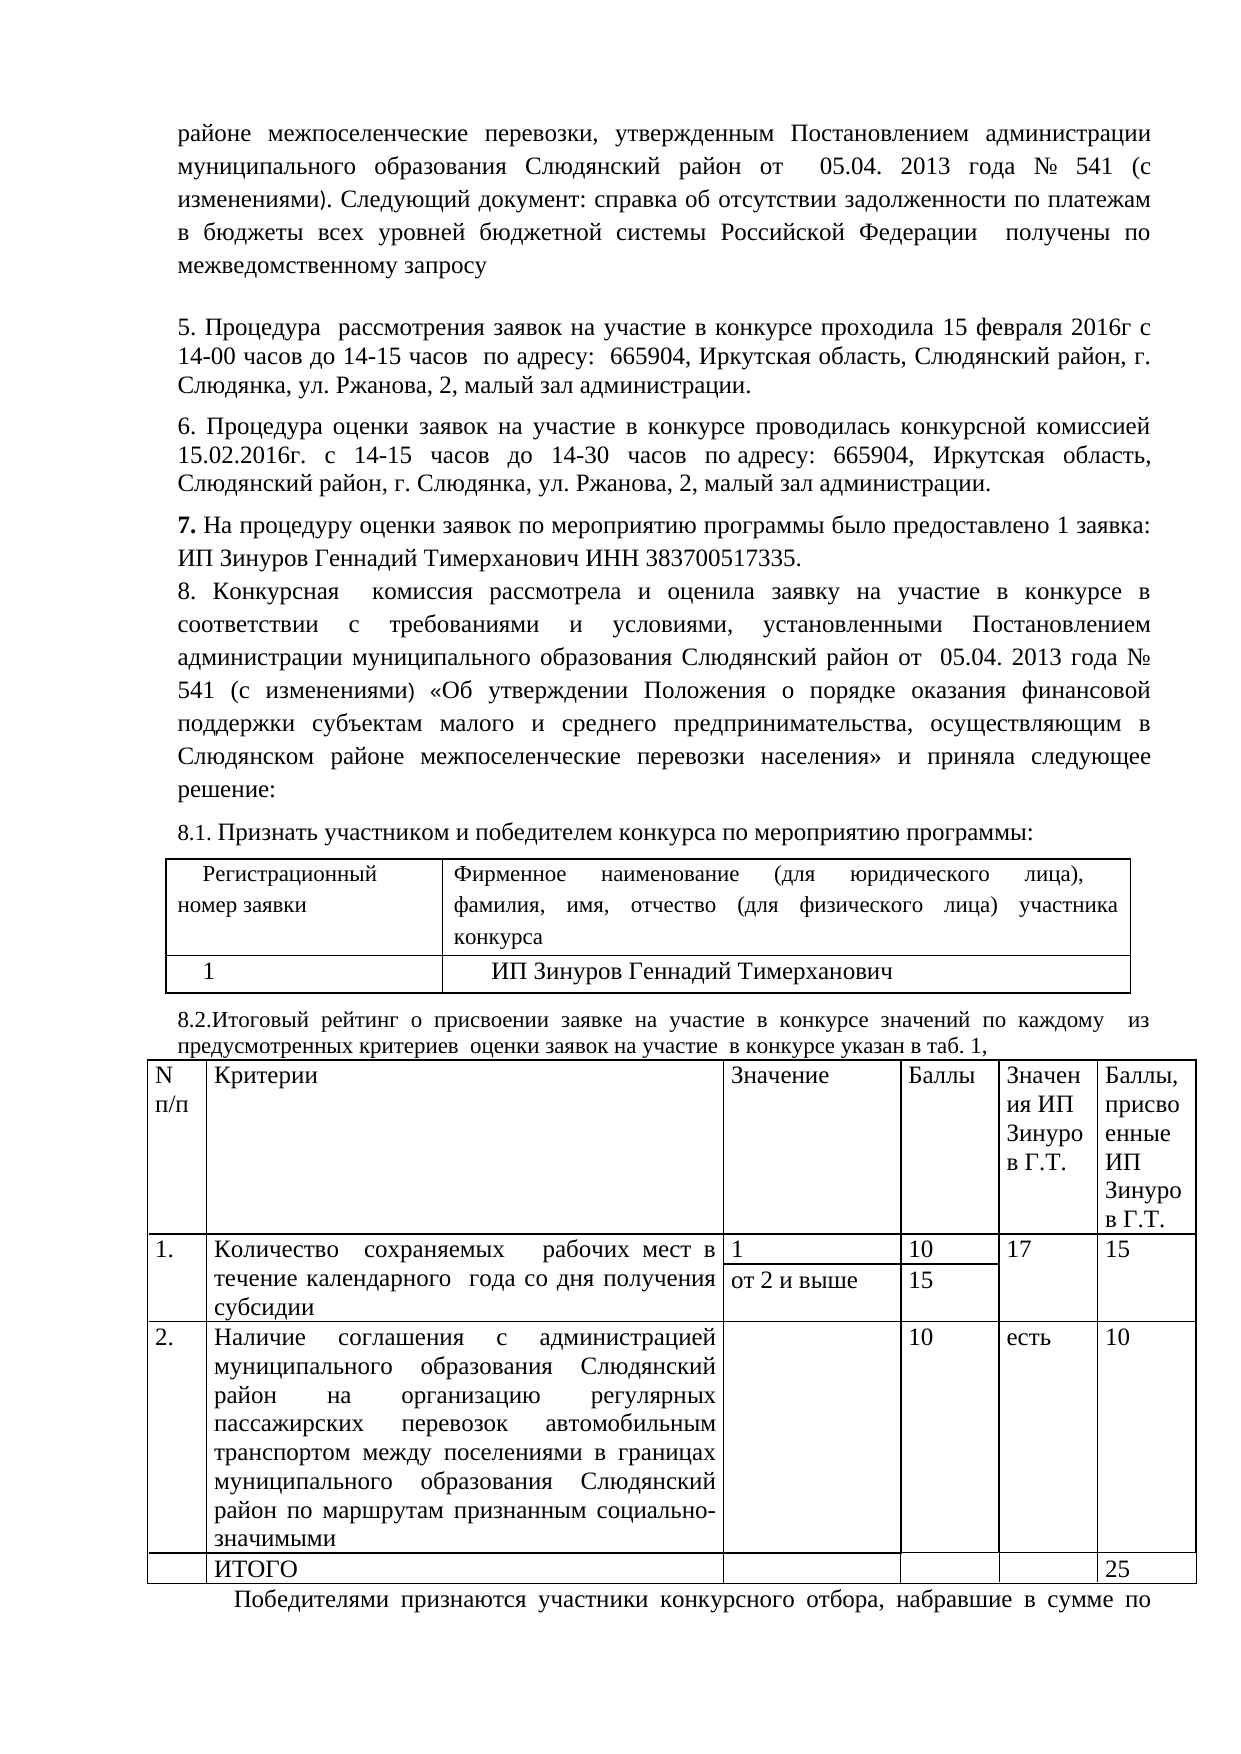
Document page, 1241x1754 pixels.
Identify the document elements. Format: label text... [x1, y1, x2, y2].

table_cell ИТОГО [207, 1554, 723, 1583]
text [177, 1584, 1152, 1613]
table_cell [724, 1322, 900, 1552]
table_header Баллы, присвоенные ИП Зинуров Г.Т. [1098, 1061, 1195, 1233]
table_cell Количество сохраняемых рабочих мест в течение календарного года со дня получения субсидии [207, 1235, 723, 1321]
table_header Значение [724, 1061, 900, 1233]
table_cell 2. [148, 1322, 206, 1552]
table_header Значения ИП Зинуров Г.Т. [1000, 1061, 1097, 1233]
table_cell 10 [902, 1322, 998, 1552]
table_header N п/п [148, 1061, 206, 1233]
table_cell 1 [724, 1235, 900, 1263]
table_cell [724, 1554, 900, 1583]
table_cell 15 [902, 1265, 998, 1321]
text 5. Процедура рассмотрения заявок на участие в конкурсе проходила 15 февраля 2016г с 14-00 часов до 14-15 часов по адресу: 665904, Иркутская область, Слюдянский район, г. Слюдянка, ул. Ржанова, 2, малый зал администрации. [177, 312, 1152, 398]
table_cell 1. [148, 1234, 206, 1321]
table_header Фирменное наименование (для юридического лица), фамилия, имя, отчество (для физического лица) участника конкурса [443, 860, 1130, 954]
table_cell [999, 1553, 1098, 1583]
table_cell 15 [1098, 1235, 1195, 1321]
text 8.1. Признать участником и победителем конкурса по мероприятию программы: [177, 819, 1152, 846]
text 6. Процедура оценки заявок на участие в конкурсе проводилась конкурсной комиссией 15.02.2016г. с 14-15 часов до 14-30 часов по адресу: 665904, Иркутская область, Слюдянский район, г. Слюдянка, ул. Ржанова, 2, малый зал администрации. [177, 411, 1152, 497]
text 7. На процедуру оценки заявок по мероприятию программы было предоставлено 1 заявка: ИП Зинуров Геннадий Тимерханович ИНН 383700517335. [177, 510, 1152, 572]
table_cell [901, 1553, 999, 1583]
table_cell Наличие соглашения с администрацией муниципального образования Слюдянский район на организацию регулярных пассажирских перевозок автомобильным транспортом между поселениями в границах муниципального образования Слюдянский район по маршрутам признанным социально-значимыми [207, 1322, 723, 1552]
table_cell от 2 и выше [724, 1265, 900, 1321]
table_header Регистрационный номер заявки [167, 860, 442, 954]
table_cell 1 [167, 956, 442, 992]
table_cell 10 [902, 1235, 998, 1263]
table_cell 10 [1098, 1322, 1195, 1552]
table_header Критерии [207, 1061, 723, 1233]
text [177, 118, 1152, 279]
table_header Баллы [902, 1061, 998, 1233]
table_cell [148, 1553, 206, 1583]
table_cell 25 [1098, 1553, 1196, 1583]
table_cell ИП Зинуров Геннадий Тимерханович [443, 956, 1130, 992]
table_cell 17 [1000, 1235, 1097, 1321]
text 8.2.Итоговый рейтинг о присвоении заявке на участие в конкурсе значений по каждому из предусмотренных критериев оценки заявок на участие в конкурсе указан в таб. 1, [177, 1006, 1152, 1059]
table_cell есть [1000, 1322, 1097, 1552]
title 8. Конкурсная комиссия рассмотрела и оценила заявку на участие в конкурсе в соответствии с требованиями и условиями, установленными Постановлением администрации муниципального образования Слюдянский район от 05.04. 2013 года № 541 (с изменениями) «Об утверждении Положения о порядке оказания финансовой поддержки субъектам малого и среднего предпринимательства, осуществляющим в Слюдянском районе межпоселенческие перевозки населения» и приняла следующее решение: [177, 576, 1152, 803]
